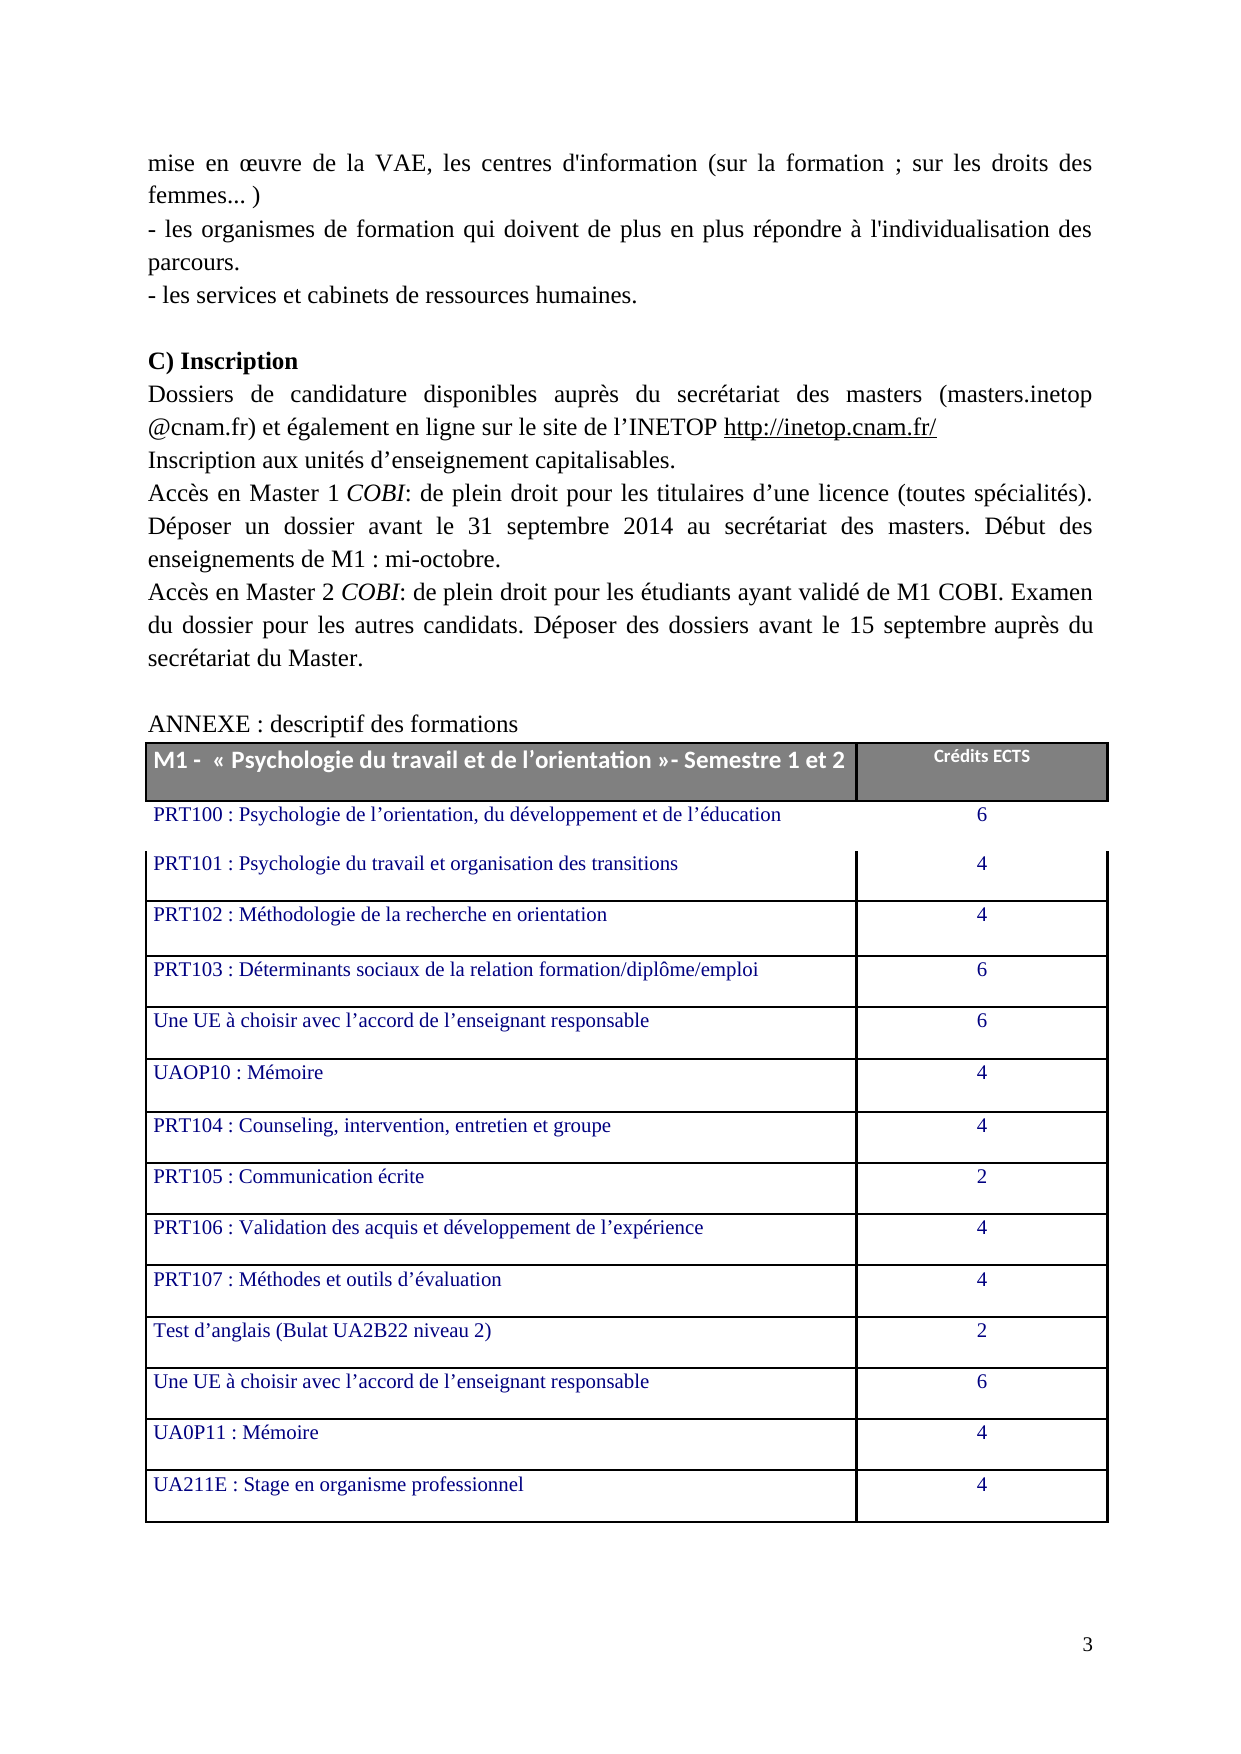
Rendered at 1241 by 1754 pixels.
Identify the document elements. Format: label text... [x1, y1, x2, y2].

table_cell PRT100 : Psychologie de l’orientation, du développement et de l’éducation [146, 802, 856, 851]
text ANNEXE : descriptif des formations [148, 709, 1093, 738]
table_cell 4 [858, 1420, 1106, 1469]
table_cell Une UE à choisir avec l’accord de l’enseignant responsable [147, 1369, 855, 1418]
table_cell 4 [858, 902, 1106, 954]
table_cell PRT102 : Méthodologie de la recherche en orientation [147, 902, 855, 954]
table_cell 4 [858, 1215, 1106, 1264]
table_cell UA0P11 : Mémoire [147, 1420, 855, 1469]
table_cell 6 [856, 802, 1107, 851]
table_cell 4 [858, 1266, 1106, 1316]
table_cell 4 [858, 1471, 1106, 1521]
table_cell PRT106 : Validation des acquis et développement de l’expérience [147, 1215, 855, 1264]
table_cell PRT103 : Déterminants sociaux de la relation formation/diplôme/emploi [147, 957, 855, 1006]
text - les services et cabinets de ressources humaines. [148, 280, 1093, 308]
table_cell 6 [858, 957, 1106, 1006]
text Inscription aux unités d’enseignement capitalisables. [148, 445, 1093, 473]
table_cell 2 [858, 1164, 1106, 1213]
text C) Inscription [148, 346, 1093, 374]
table_cell PRT101 : Psychologie du travail et organisation des transitions [147, 851, 855, 900]
text - les organismes de formation qui doivent de plus en plus répondre à l'individualisation des parcours. [148, 214, 1093, 275]
table_cell 6 [858, 1008, 1106, 1058]
table_cell 4 [858, 1060, 1106, 1111]
table_cell 4 [858, 1113, 1106, 1162]
table_header M1 - « Psychologie du travail et de l’orientation »- Semestre 1 et 2 [147, 744, 855, 800]
text Dossiers de candidature disponibles auprès du secrétariat des masters (masters.inetop @cnam.fr) et également en ligne sur le site de l’INETOP http://inetop.cnam.fr/ [148, 379, 1093, 441]
table_cell Une UE à choisir avec l’accord de l’enseignant responsable [147, 1008, 855, 1058]
table_cell 2 [858, 1318, 1106, 1367]
text Accès en Master 1 COBI: de plein droit pour les titulaires d’une licence (toutes spécialités). Déposer un dossier avant le 31 septembre 2014 au secrétariat des masters. Début des enseignements de M1 : mi-octobre. [148, 478, 1093, 573]
table_cell PRT105 : Communication écrite [147, 1164, 855, 1213]
table_cell UAOP10 : Mémoire [147, 1060, 855, 1111]
table_cell UA211E : Stage en organisme professionnel [147, 1471, 855, 1521]
table_header Crédits ECTS [858, 744, 1106, 800]
table_cell Test d’anglais (Bulat UA2B22 niveau 2) [147, 1318, 855, 1367]
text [148, 148, 1093, 209]
table_cell PRT104 : Counseling, intervention, entretien et groupe [147, 1113, 855, 1162]
text Accès en Master 2 COBI: de plein droit pour les étudiants ayant validé de M1 COBI. Examen du dossier pour les autres candidats. Déposer des dossiers avant le 15 septembre auprès du secrétariat du Master. [148, 577, 1093, 672]
table_cell PRT107 : Méthodes et outils d’évaluation [147, 1266, 855, 1316]
table_cell 6 [858, 1369, 1106, 1418]
table_cell 4 [858, 851, 1106, 900]
